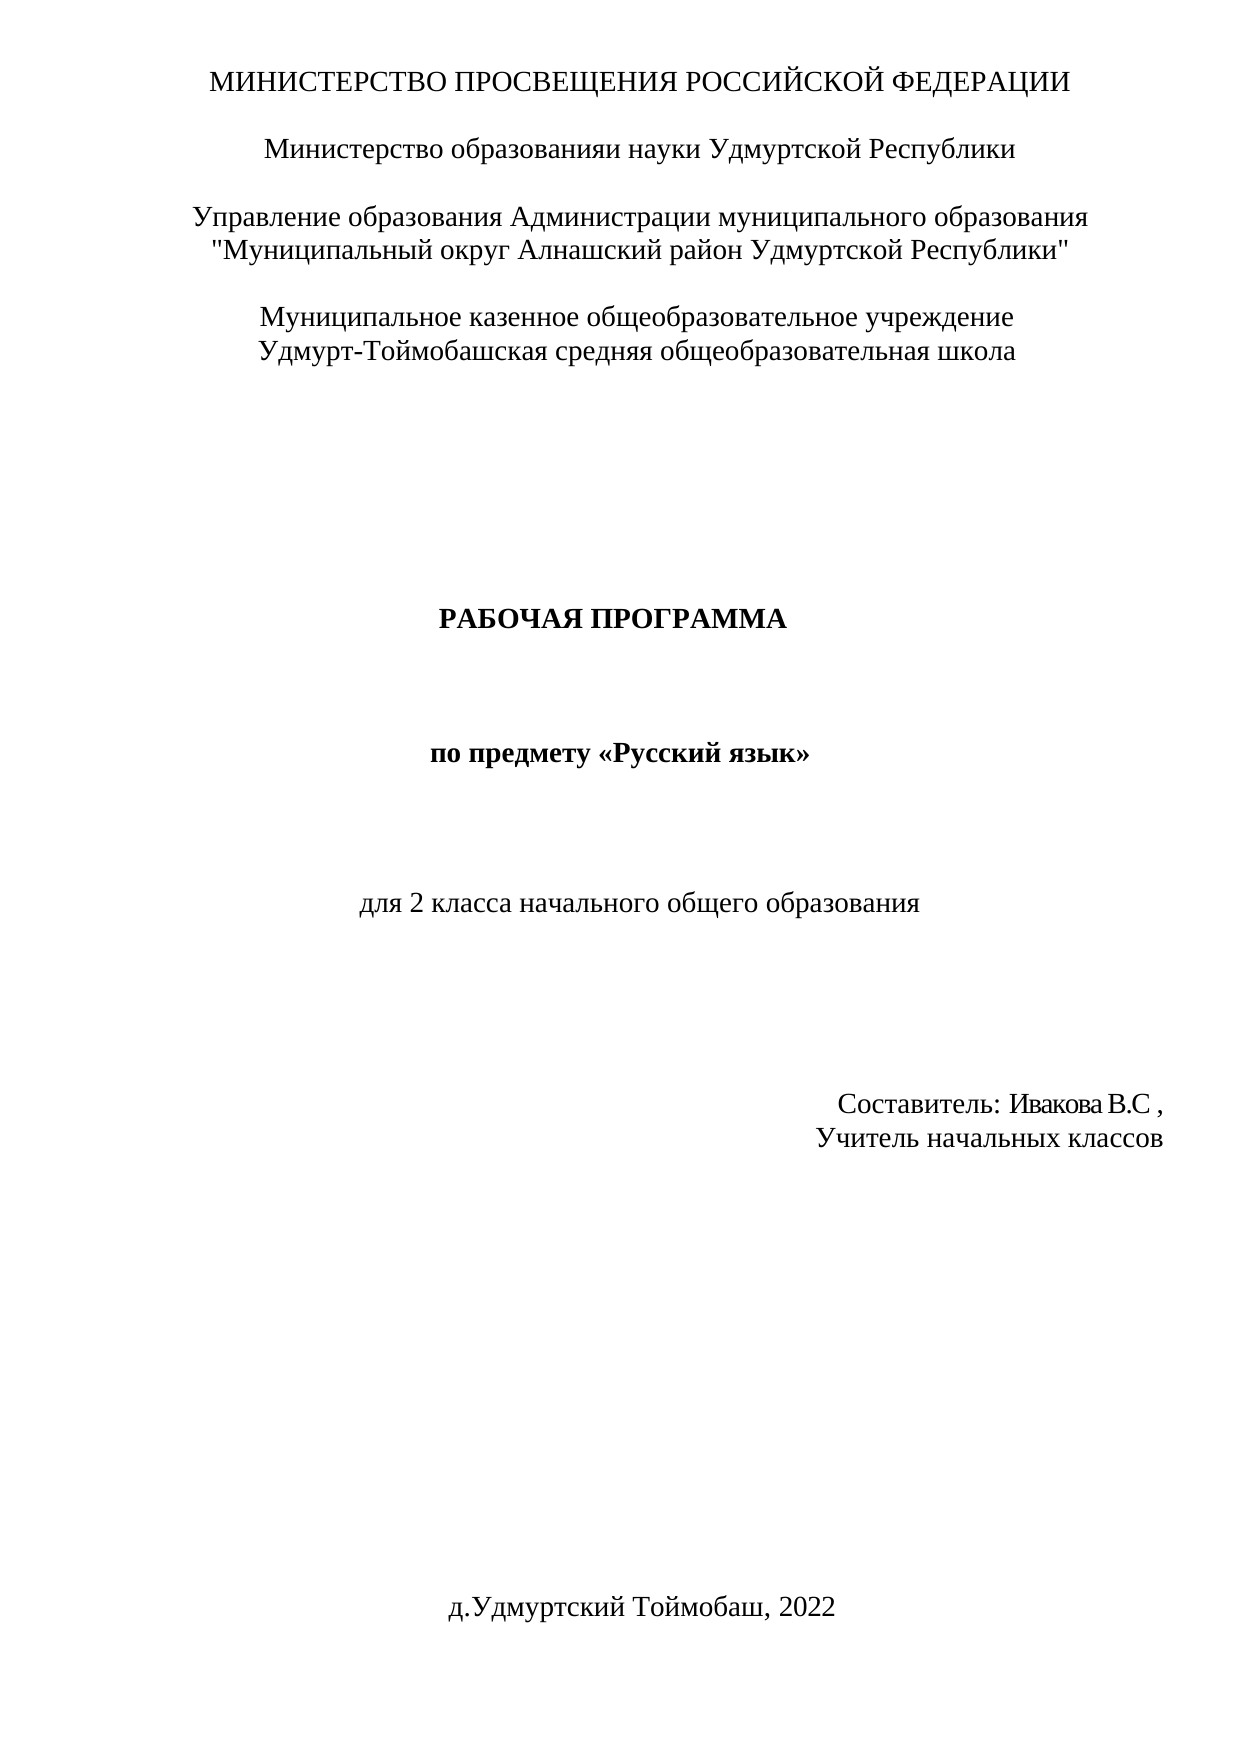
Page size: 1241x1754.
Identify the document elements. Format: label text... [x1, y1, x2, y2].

text Управление образования Администрации муниципального образования [77, 199, 1180, 232]
text Учитель начальных классов [77, 1120, 1164, 1153]
text Удмурт-Тоймобашская средняя общеобразовательная школа [221, 333, 1029, 366]
text МИНИСТЕРСТВО ПРОСВЕЩЕНИЯ РОССИЙСКОЙ ФЕДЕРАЦИИ [77, 64, 1180, 98]
text д.Удмуртский Тоймобаш, 2022 [401, 1589, 884, 1623]
text для 2 класса начального общего образования [227, 885, 1029, 919]
text "Муниципальный округ Алнашский район Удмуртской Республики" [77, 232, 1180, 266]
text по предмету «Русский язык» [60, 735, 1180, 769]
text РАБОЧАЯ ПРОГРАММА [60, 601, 1165, 635]
text Муниципальное казенное общеобразовательное учреждение [221, 299, 1029, 333]
text Составитель: Ивакова В.С , [77, 1086, 1164, 1120]
text Министерство образованияи науки Удмуртской Республики [227, 132, 1029, 165]
